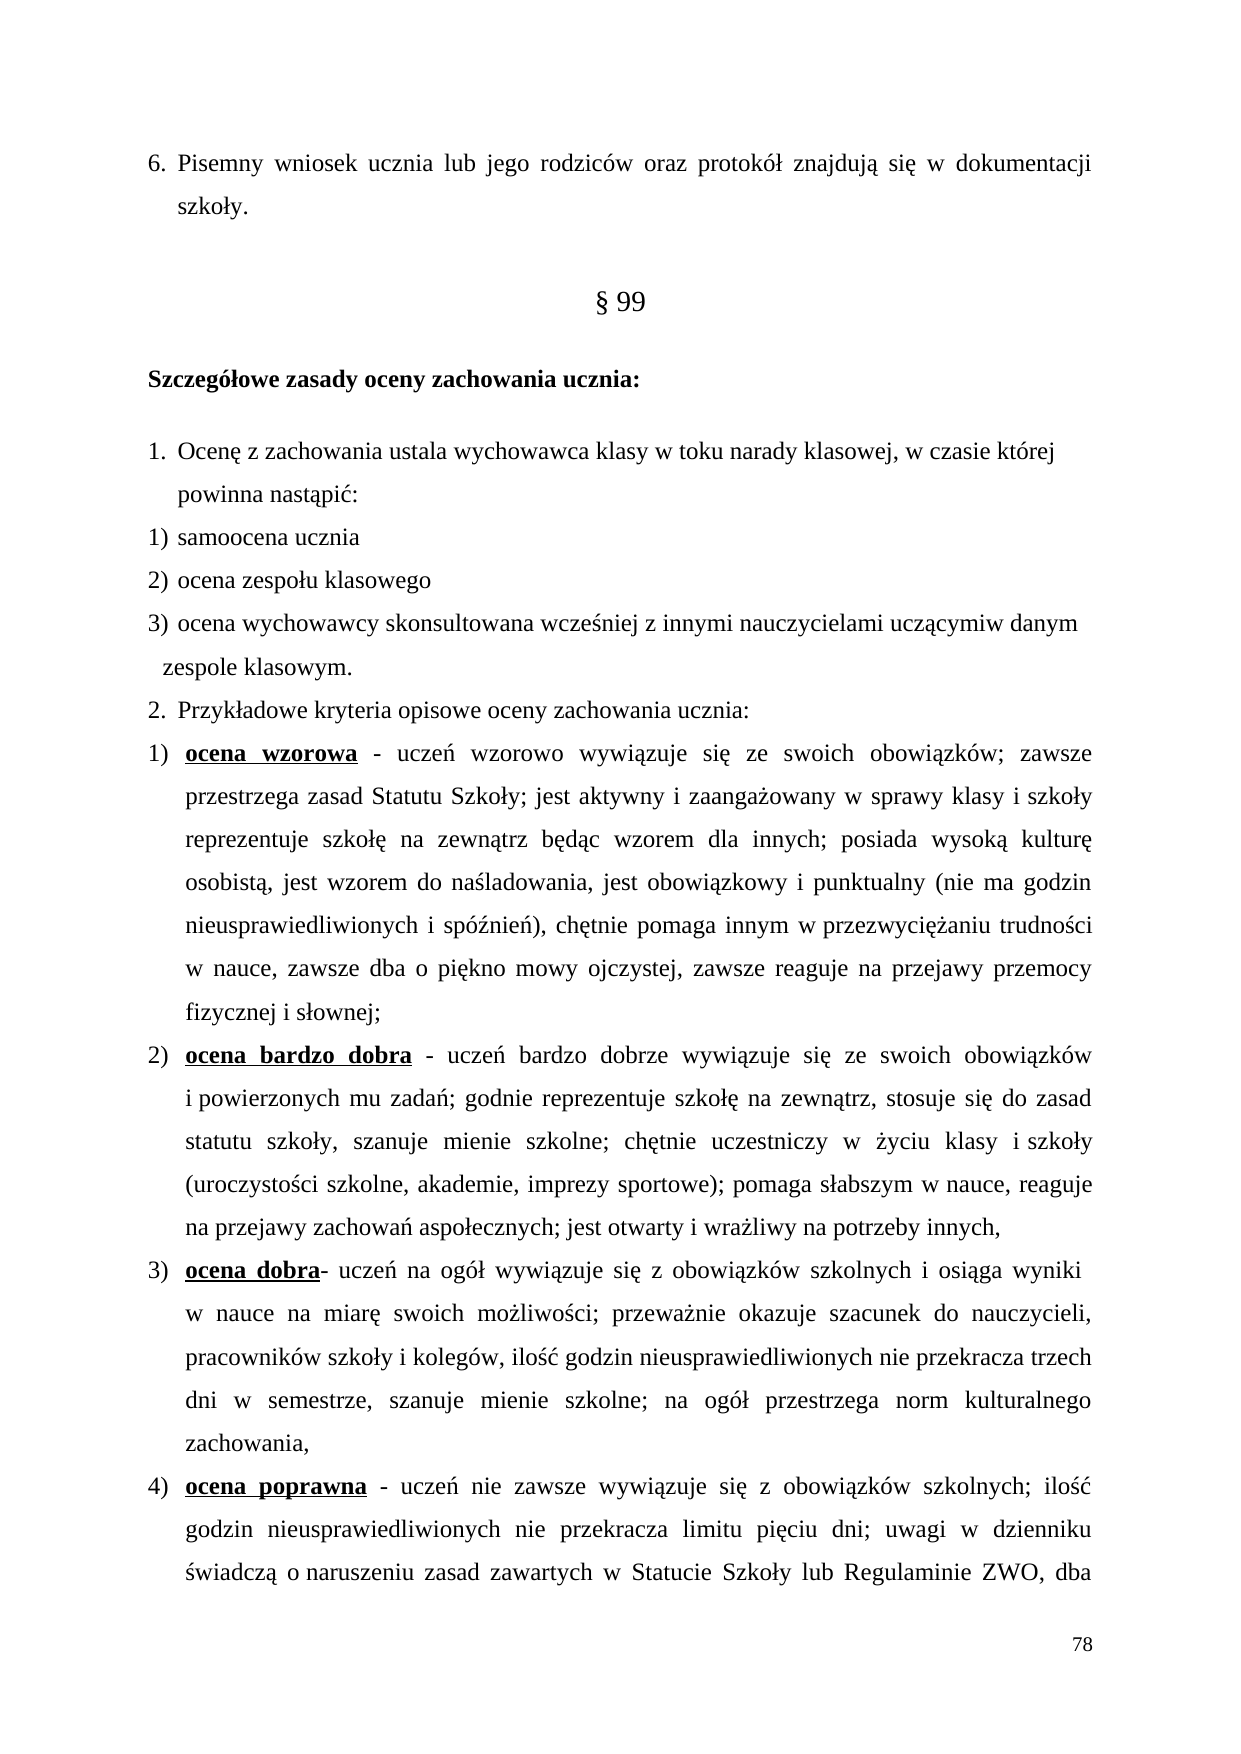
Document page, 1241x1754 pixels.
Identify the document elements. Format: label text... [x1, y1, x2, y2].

list ocena wzorowa - uczeń wzorowo wywiązuje się ze swoich obowiązków; zawsze przestrzega zasad Statutu Szkoły; jest aktywny i zaangażowany w sprawy klasy i szkoły reprezentuje szkołę na zewnątrz będąc wzorem dla innych; posiada wysoką kulturę osobistą, jest wzorem do naśladowania, jest obowiązkowy i punktualny (nie ma godzin nieusprawiedliwionych i spóźnień), chętnie pomaga innym w przezwyciężaniu trudności w nauce, zawsze dba o piękno mowy ojczystej, zawsze reaguje na przejawy przemocy fizycznej i słownej; [148, 738, 1093, 1025]
text § 99 [148, 284, 1093, 318]
list Przykładowe kryteria opisowe oceny zachowania ucznia: [148, 695, 1093, 723]
list samoocena ucznia [148, 522, 1093, 551]
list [148, 1471, 1093, 1586]
list ocena dobra- uczeń na ogół wywiązuje się z obowiązków szkolnych i osiąga wyniki w nauce na miarę swoich możliwości; przeważnie okazuje szacunek do nauczycieli, pracowników szkoły i kolegów, ilość godzin nieusprawiedliwionych nie przekracza trzech dni w semestrze, szanuje mienie szkolne; na ogół przestrzega norm kulturalnego zachowania, [148, 1255, 1093, 1457]
list Pisemny wniosek ucznia lub jego rodziców oraz protokół znajdują się w dokumentacji szkoły. [148, 148, 1093, 219]
list ocena zespołu klasowego [148, 565, 1093, 594]
list Ocenę z zachowania ustala wychowawca klasy w toku narady klasowej, w czasie której powinna nastąpić: [148, 436, 1093, 508]
list ocena wychowawcy skonsultowana wcześniej z innymi nauczycielami uczącymiw danym zespole klasowym. [148, 608, 1093, 680]
list ocena bardzo dobra - uczeń bardzo dobrze wywiązuje się ze swoich obowiązków i powierzonych mu zadań; godnie reprezentuje szkołę na zewnątrz, stosuje się do zasad statutu szkoły, szanuje mienie szkolne; chętnie uczestniczy w życiu klasy i szkoły (uroczystości szkolne, akademie, imprezy sportowe); pomaga słabszym w nauce, reaguje na przejawy zachowań aspołecznych; jest otwarty i wrażliwy na potrzeby innych, [148, 1040, 1093, 1241]
text Szczegółowe zasady oceny zachowania ucznia: [148, 364, 1093, 392]
